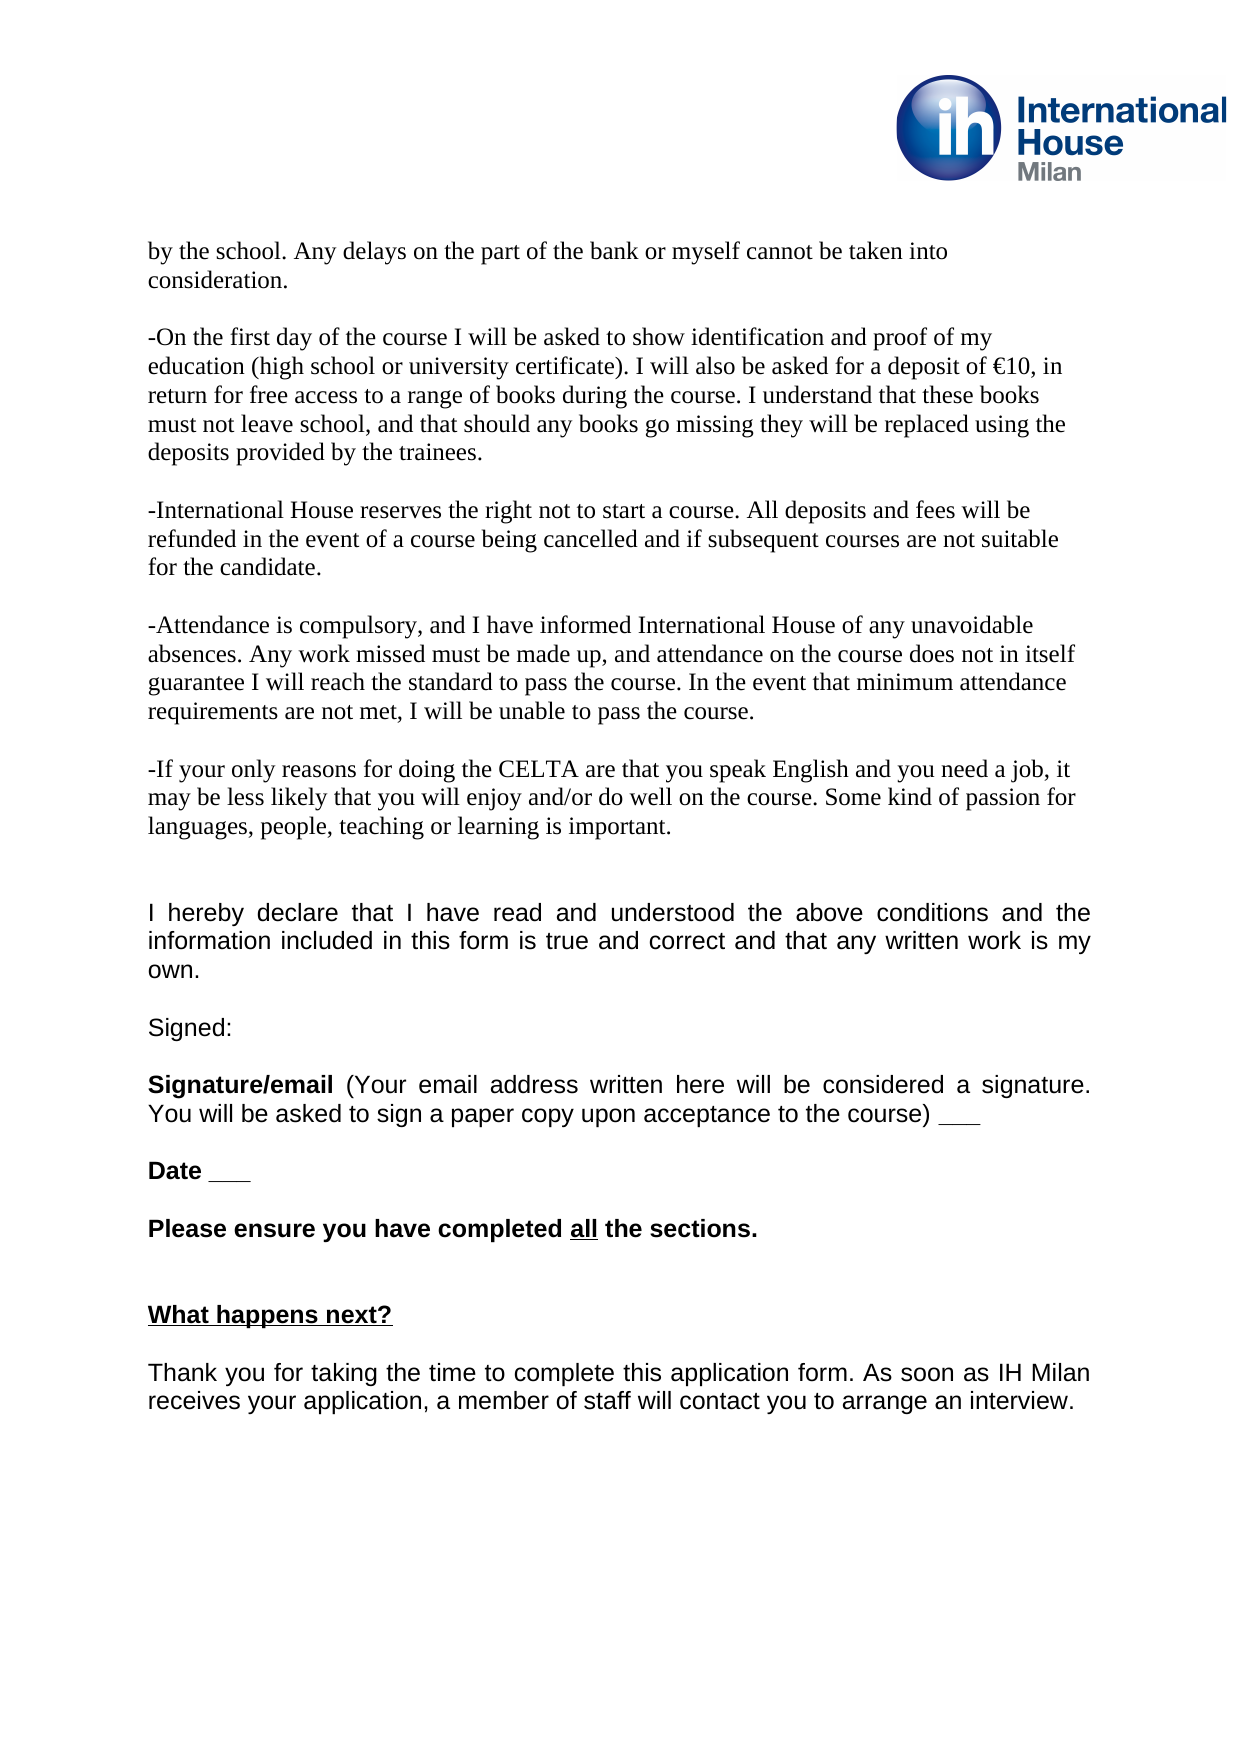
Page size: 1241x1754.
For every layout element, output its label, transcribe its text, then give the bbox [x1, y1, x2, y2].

text Please ensure you have completed all the sections. [148, 1214, 1093, 1242]
text What happens next? [148, 1300, 1093, 1329]
picture [896, 75, 1227, 181]
text -On the first day of the course I will be asked to show identification and proof of my education (high school or university certificate). I will also be asked for a deposit of €10, in return for free access to a range of books during the course. I understand that these books must not leave school, and that should any books go missing they will be replaced using the deposits provided by the trainees. [148, 322, 1093, 466]
text Thank you for taking the time to complete this application form. As soon as IH Milan receives your application, a member of staff will contact you to arrange an interview. [148, 1357, 1093, 1415]
text Date ___ [148, 1156, 1093, 1185]
text Signed: [148, 1012, 1093, 1041]
text Signature/email (Your email address written here will be considered a signature. You will be asked to sign a paper copy upon acceptance to the course) ___ [148, 1070, 1093, 1127]
text -Attendance is compulsory, and I have informed International House of any unavoidable absences. Any work missed must be made up, and attendance on the course does not in itself guarantee I will reach the standard to pass the course. In the event that minimum attendance requirements are not met, I will be unable to pass the course. [148, 610, 1093, 725]
text I hereby declare that I have read and understood the above conditions and the information included in this form is true and correct and that any written work is my own. [148, 897, 1093, 984]
text -If your only reasons for doing the CELTA are that you speak English and you need a job, it may be less likely that you will enjoy and/or do well on the course. Some kind of passion for languages, people, teaching or learning is important. [148, 754, 1093, 840]
text -International House reserves the right not to start a course. All deposits and fees will be refunded in the event of a course being cancelled and if subsequent courses are not suitable for the candidate. [148, 495, 1093, 581]
